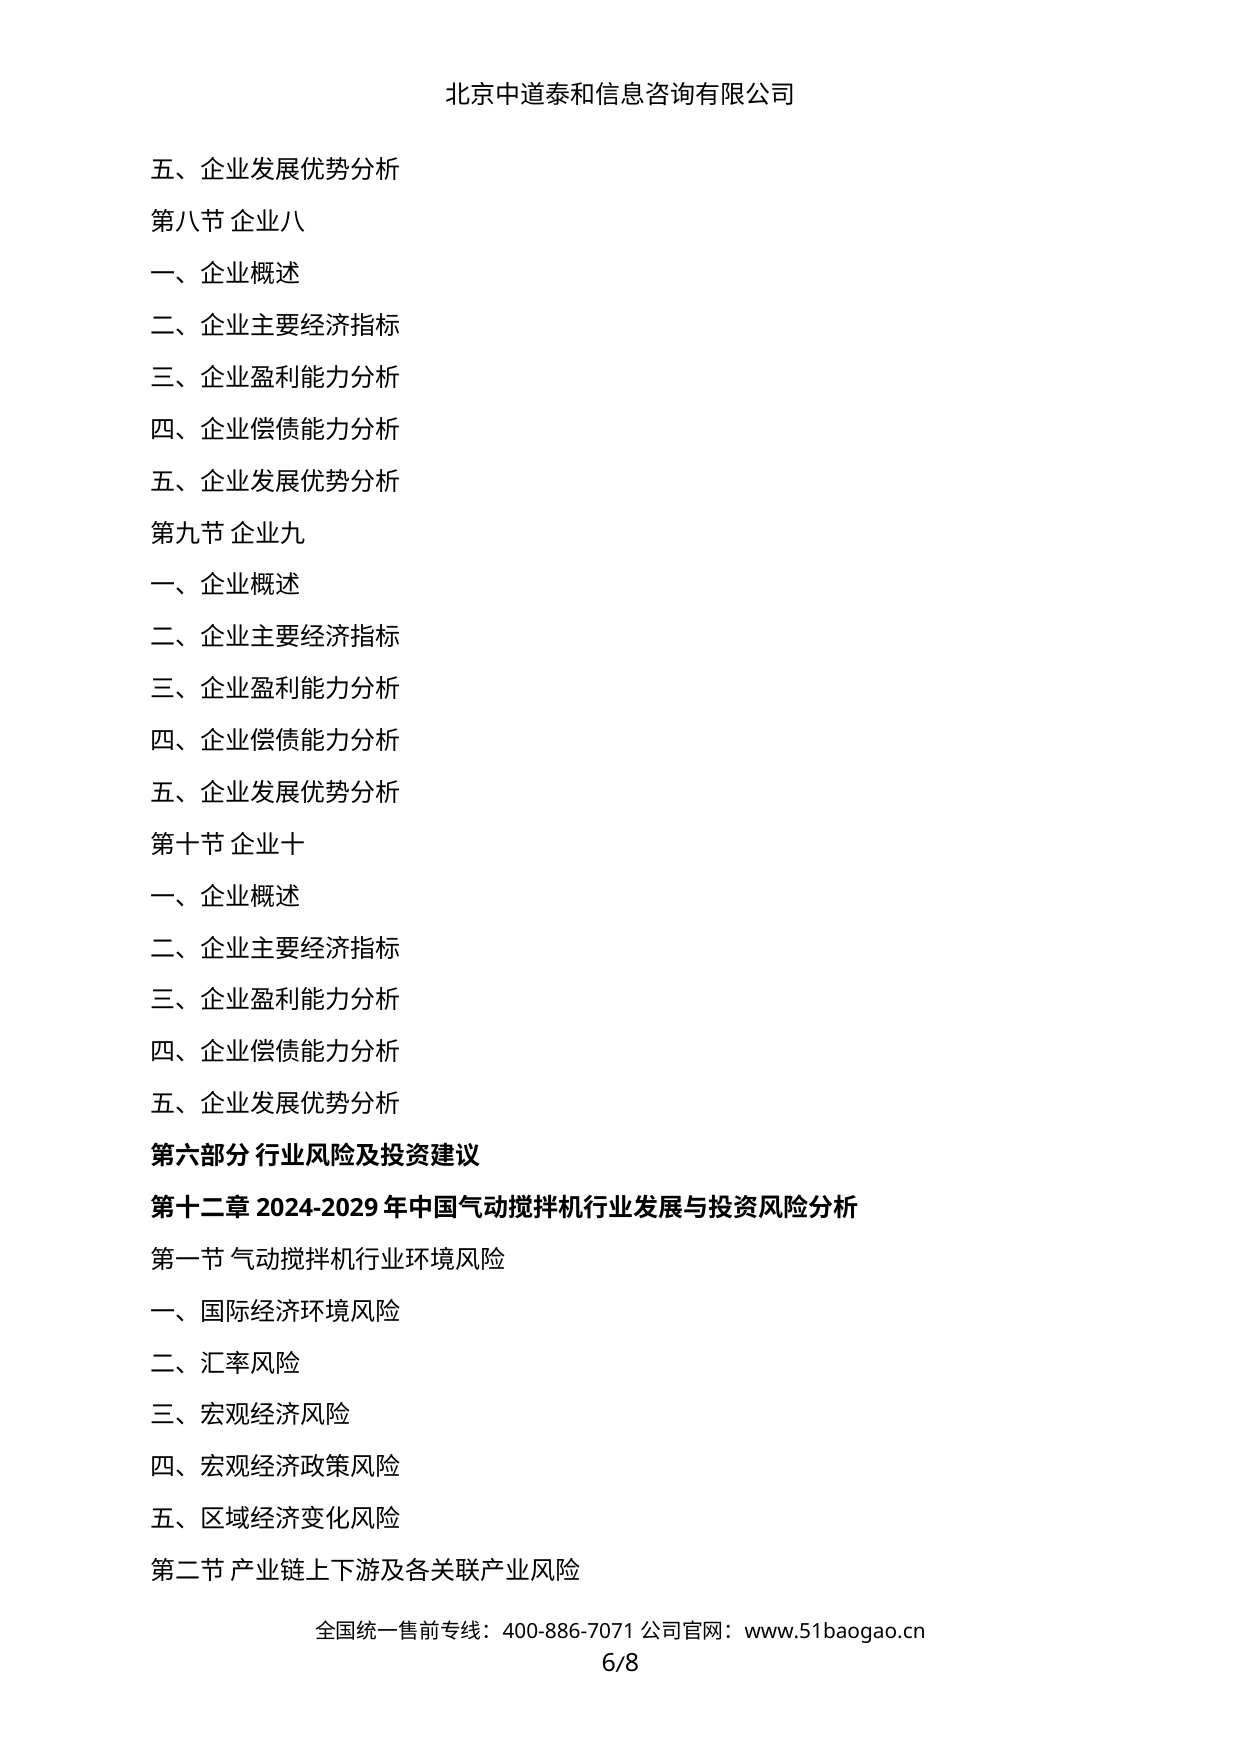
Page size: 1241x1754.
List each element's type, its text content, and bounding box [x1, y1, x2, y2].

text 二、企业主要经济指标 [150, 617, 1090, 653]
text 四、企业偿债能力分析 [150, 1032, 1090, 1068]
text 五、企业发展优势分析 [150, 461, 1090, 497]
text 四、企业偿债能力分析 [150, 409, 1090, 446]
text 一、企业概述 [150, 565, 1090, 601]
text 第八节 企业八 [150, 202, 1090, 238]
text 第六部分 行业风险及投资建议 [150, 1136, 1090, 1172]
text 三、企业盈利能力分析 [150, 669, 1090, 705]
text 一、企业概述 [150, 254, 1090, 290]
text 四、企业偿债能力分析 [150, 721, 1090, 757]
text 三、企业盈利能力分析 [150, 980, 1090, 1016]
text 第一节 气动搅拌机行业环境风险 [150, 1239, 1090, 1276]
text 二、企业主要经济指标 [150, 928, 1090, 964]
text 五、企业发展优势分析 [150, 150, 1090, 186]
text 五、企业发展优势分析 [150, 1084, 1090, 1120]
text 第二节 产业链上下游及各关联产业风险 [150, 1551, 1090, 1587]
text 第十二章 2024-2029年中国气动搅拌机行业发展与投资风险分析 [150, 1187, 1090, 1224]
text 一、国际经济环境风险 [150, 1291, 1090, 1327]
text 四、宏观经济政策风险 [150, 1447, 1090, 1483]
text 二、企业主要经济指标 [150, 306, 1090, 342]
text 第十节 企业十 [150, 824, 1090, 861]
text 二、汇率风险 [150, 1343, 1090, 1379]
text 五、区域经济变化风险 [150, 1499, 1090, 1535]
text 一、企业概述 [150, 876, 1090, 912]
text 三、宏观经济风险 [150, 1395, 1090, 1431]
text 五、企业发展优势分析 [150, 772, 1090, 809]
text 第九节 企业九 [150, 513, 1090, 549]
text 三、企业盈利能力分析 [150, 357, 1090, 394]
